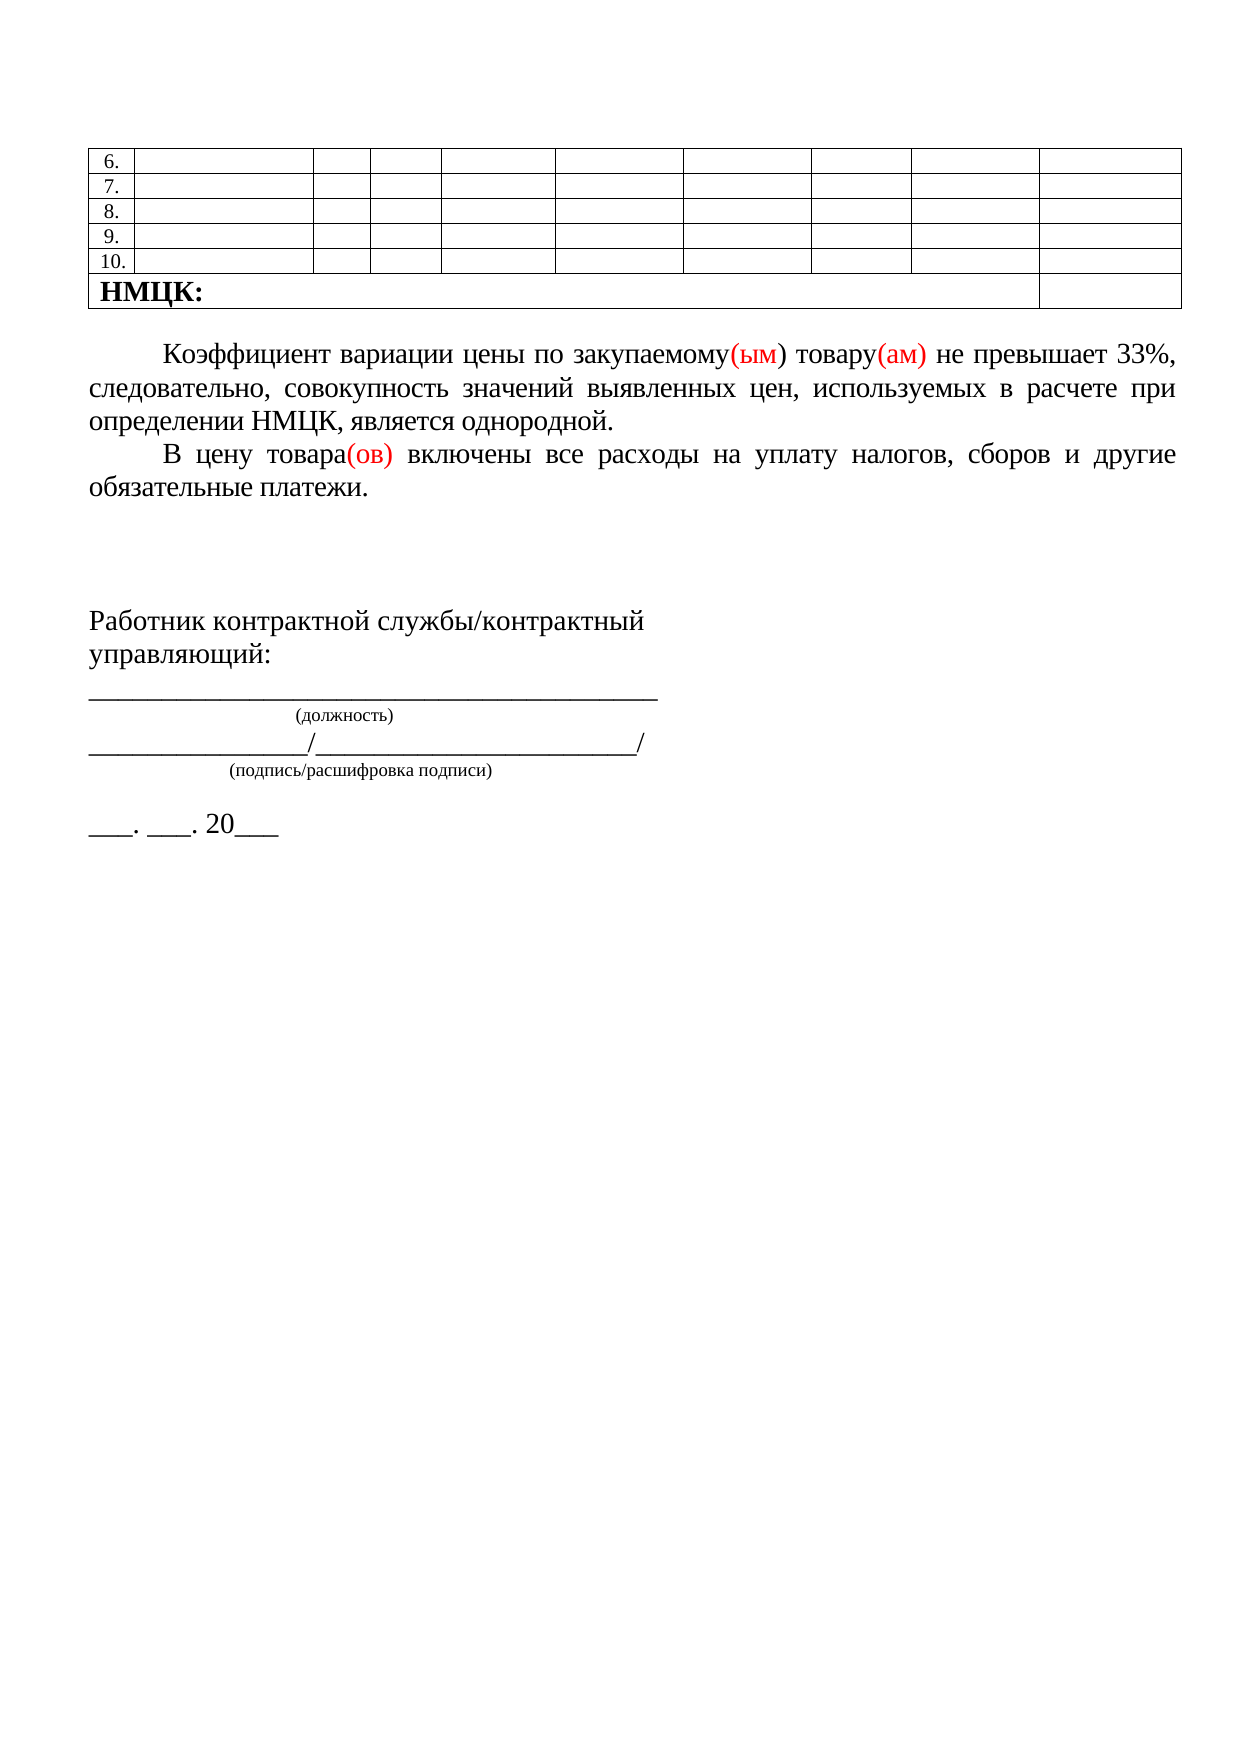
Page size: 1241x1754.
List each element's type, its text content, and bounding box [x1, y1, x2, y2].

table_cell [314, 174, 370, 198]
table_cell [371, 224, 441, 248]
text Коэффициент вариации цены по закупаемому(ым) товару(ам) не превышает 33%, следовательно, совокупность значений выявленных цен, используемых в расчете при определении НМЦК, является однородной. [89, 338, 1176, 437]
table_cell [556, 149, 683, 173]
table_cell [912, 174, 1039, 198]
table_cell [912, 224, 1039, 248]
table_cell [135, 199, 313, 223]
text управляющий: [89, 636, 1181, 670]
text (подпись/расшифровка подписи) [89, 758, 1181, 780]
table_cell [442, 199, 555, 223]
table_cell [442, 174, 555, 198]
table_cell [371, 249, 441, 273]
table_cell НМЦК: [89, 274, 1039, 308]
table_cell [371, 174, 441, 198]
table_cell [812, 249, 911, 273]
text (должность) [89, 703, 1181, 725]
table_cell [684, 199, 811, 223]
table_cell [314, 224, 370, 248]
table_cell [812, 199, 911, 223]
table_cell [135, 249, 313, 273]
table_cell [684, 174, 811, 198]
table_cell [1040, 224, 1181, 248]
table_cell [1040, 274, 1181, 308]
text ___. ___. 20___ [89, 806, 1181, 840]
table_cell [89, 224, 134, 248]
table_cell [556, 224, 683, 248]
table_cell [1040, 249, 1181, 273]
text _______________________________________ [89, 670, 1181, 703]
text В цену товара(ов) включены все расходы на уплату налогов, сборов и другие обязательные платежи. [89, 437, 1176, 503]
table_cell [556, 174, 683, 198]
table_cell [812, 174, 911, 198]
table_cell [556, 199, 683, 223]
text _______________/______________________/ [89, 725, 1181, 758]
text Работник контрактной службы/контрактный [89, 603, 1181, 636]
table_cell [89, 249, 134, 273]
table_cell [912, 149, 1039, 173]
table_cell [135, 174, 313, 198]
table_cell [442, 224, 555, 248]
table_cell [812, 224, 911, 248]
table_cell [135, 149, 313, 173]
table_cell [442, 149, 555, 173]
table_cell [812, 149, 911, 173]
table_cell [135, 224, 313, 248]
table_cell [442, 249, 555, 273]
table_cell [89, 174, 134, 198]
table_cell [912, 199, 1039, 223]
table_cell [1040, 149, 1181, 173]
table_cell [684, 149, 811, 173]
table_cell [371, 149, 441, 173]
table_cell [556, 249, 683, 273]
table_cell [314, 199, 370, 223]
table_cell [89, 149, 134, 173]
table_cell [684, 249, 811, 273]
table_cell [1040, 174, 1181, 198]
table_cell [684, 224, 811, 248]
table_cell [314, 249, 370, 273]
table_cell [912, 249, 1039, 273]
table_cell [371, 199, 441, 223]
table_cell [314, 149, 370, 173]
table_cell [1040, 199, 1181, 223]
table_cell [89, 199, 134, 223]
